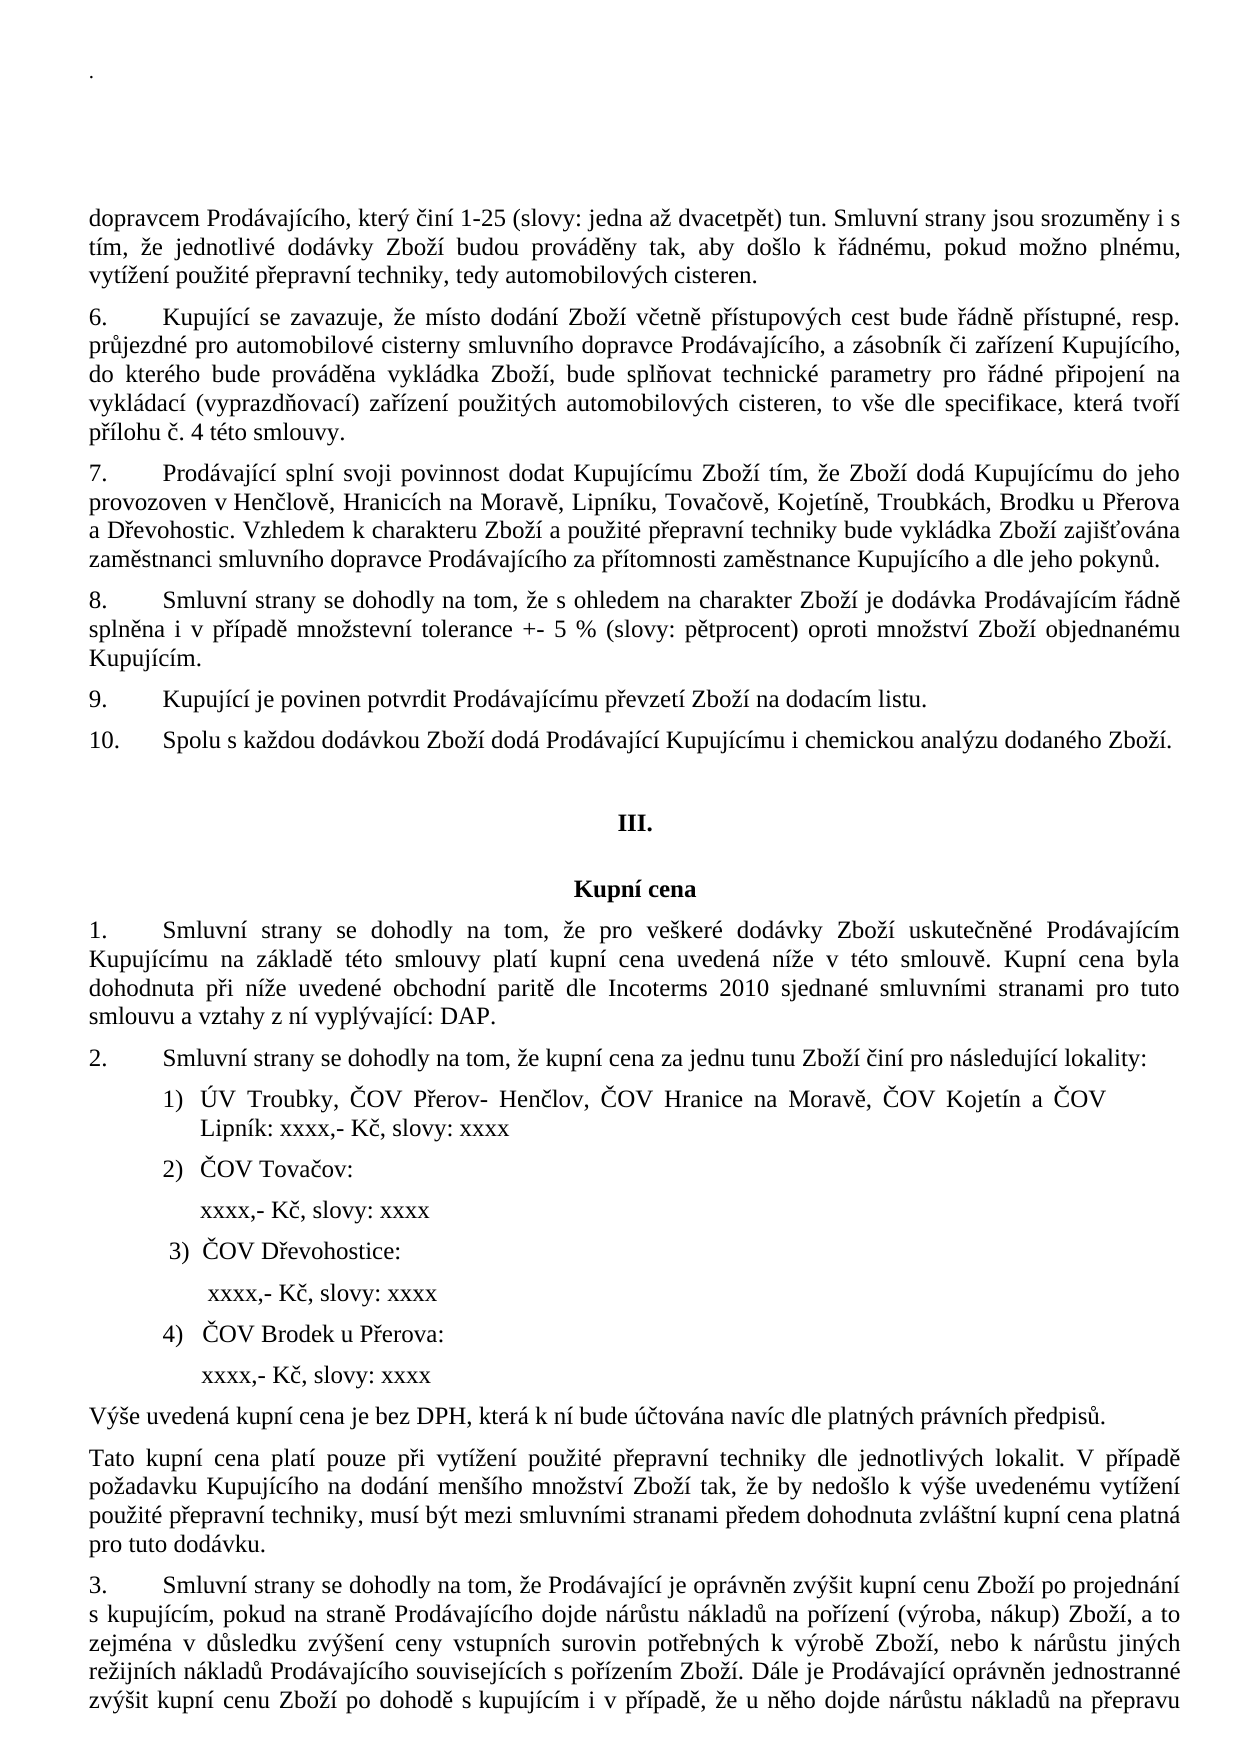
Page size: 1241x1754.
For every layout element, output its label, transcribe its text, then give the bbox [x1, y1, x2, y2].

text 4) ČOV Brodek u Přerova: [89, 1319, 1107, 1348]
text 1. Smluvní strany se dohodly na tom, že pro veškeré dodávky Zboží uskutečněné Prodávajícím Kupujícímu na základě této smlouvy platí kupní cena uvedená níže v této smlouvě. Kupní cena byla dohodnuta při níže uvedené obchodní paritě dle Incoterms 2010 sjednané smluvními stranami pro tuto smlouvu a vztahy z ní vyplývající: DAP. [89, 915, 1181, 1030]
text Kupní cena [89, 874, 1181, 903]
text xxxx,- Kč, slovy: xxxx [164, 1195, 1107, 1224]
text 6. Kupující se zavazuje, že místo dodání Zboží včetně přístupových cest bude řádně přístupné, resp. průjezdné pro automobilové cisterny smluvního dopravce Prodávajícího, a zásobník či zařízení Kupujícího, do kterého bude prováděna vykládka Zboží, bude splňovat technické parametry pro řádné připojení na vykládací (vyprazdňovací) zařízení použitých automobilových cisteren, to vše dle specifikace, která tvoří přílohu č. 4 této smlouvy. [89, 302, 1181, 446]
text 8. Smluvní strany se dohodly na tom, že s ohledem na charakter Zboží je dodávka Prodávajícím řádně splněna i v případě množstevní tolerance +- 5 % (slovy: pětprocent) oproti množství Zboží objednanému Kupujícím. [89, 586, 1181, 672]
list ÚV Troubky, ČOV Přerov- Henčlov, ČOV Hranice na Moravě, ČOV Kojetín a ČOV Lipník: xxxx,- Kč, slovy: xxxx [162, 1084, 1107, 1141]
text 7. Prodávající splní svoji povinnost dodat Kupujícímu Zboží tím, že Zboží dodá Kupujícímu do jeho provozoven v Henčlově, Hranicích na Moravě, Lipníku, Tovačově, Kojetíně, Troubkách, Brodku u Přerova a Dřevohostic. Vzhledem k charakteru Zboží a použité přepravní techniky bude vykládka Zboží zajišťována zaměstnanci smluvního dopravce Prodávajícího za přítomnosti zaměstnance Kupujícího a dle jeho pokynů. [89, 458, 1181, 573]
text xxxx,- Kč, slovy: xxxx [89, 1278, 1107, 1306]
text 9. Kupující je povinen potvrdit Prodávajícímu převzetí Zboží na dodacím listu. [89, 684, 1181, 713]
text III. [89, 808, 1181, 837]
text Tato kupní cena platí pouze při vytížení použité přepravní techniky dle jednotlivých lokalit. V případě požadavku Kupujícího na dodání menšího množství Zboží tak, že by nedošlo k výše uvedenému vytížení použité přepravní techniky, musí být mezi smluvními stranami předem dohodnuta zvláštní kupní cena platná pro tuto dodávku. [89, 1443, 1181, 1558]
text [89, 1570, 1181, 1714]
text 10. Spolu s každou dodávkou Zboží dodá Prodávající Kupujícímu i chemickou analýzu dodaného Zboží. [89, 726, 1181, 754]
text 3) ČOV Dřevohostice: [89, 1236, 1107, 1265]
text xxxx,- Kč, slovy: xxxx [164, 1360, 1107, 1389]
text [89, 203, 1181, 289]
text Výše uvedená kupní cena je bez DPH, která k ní bude účtována navíc dle platných právních předpisů. [89, 1401, 1181, 1430]
list ČOV Tovačov: [162, 1154, 1107, 1183]
text 2. Smluvní strany se dohodly na tom, že kupní cena za jednu tunu Zboží činí pro následující lokality: [89, 1043, 1181, 1071]
